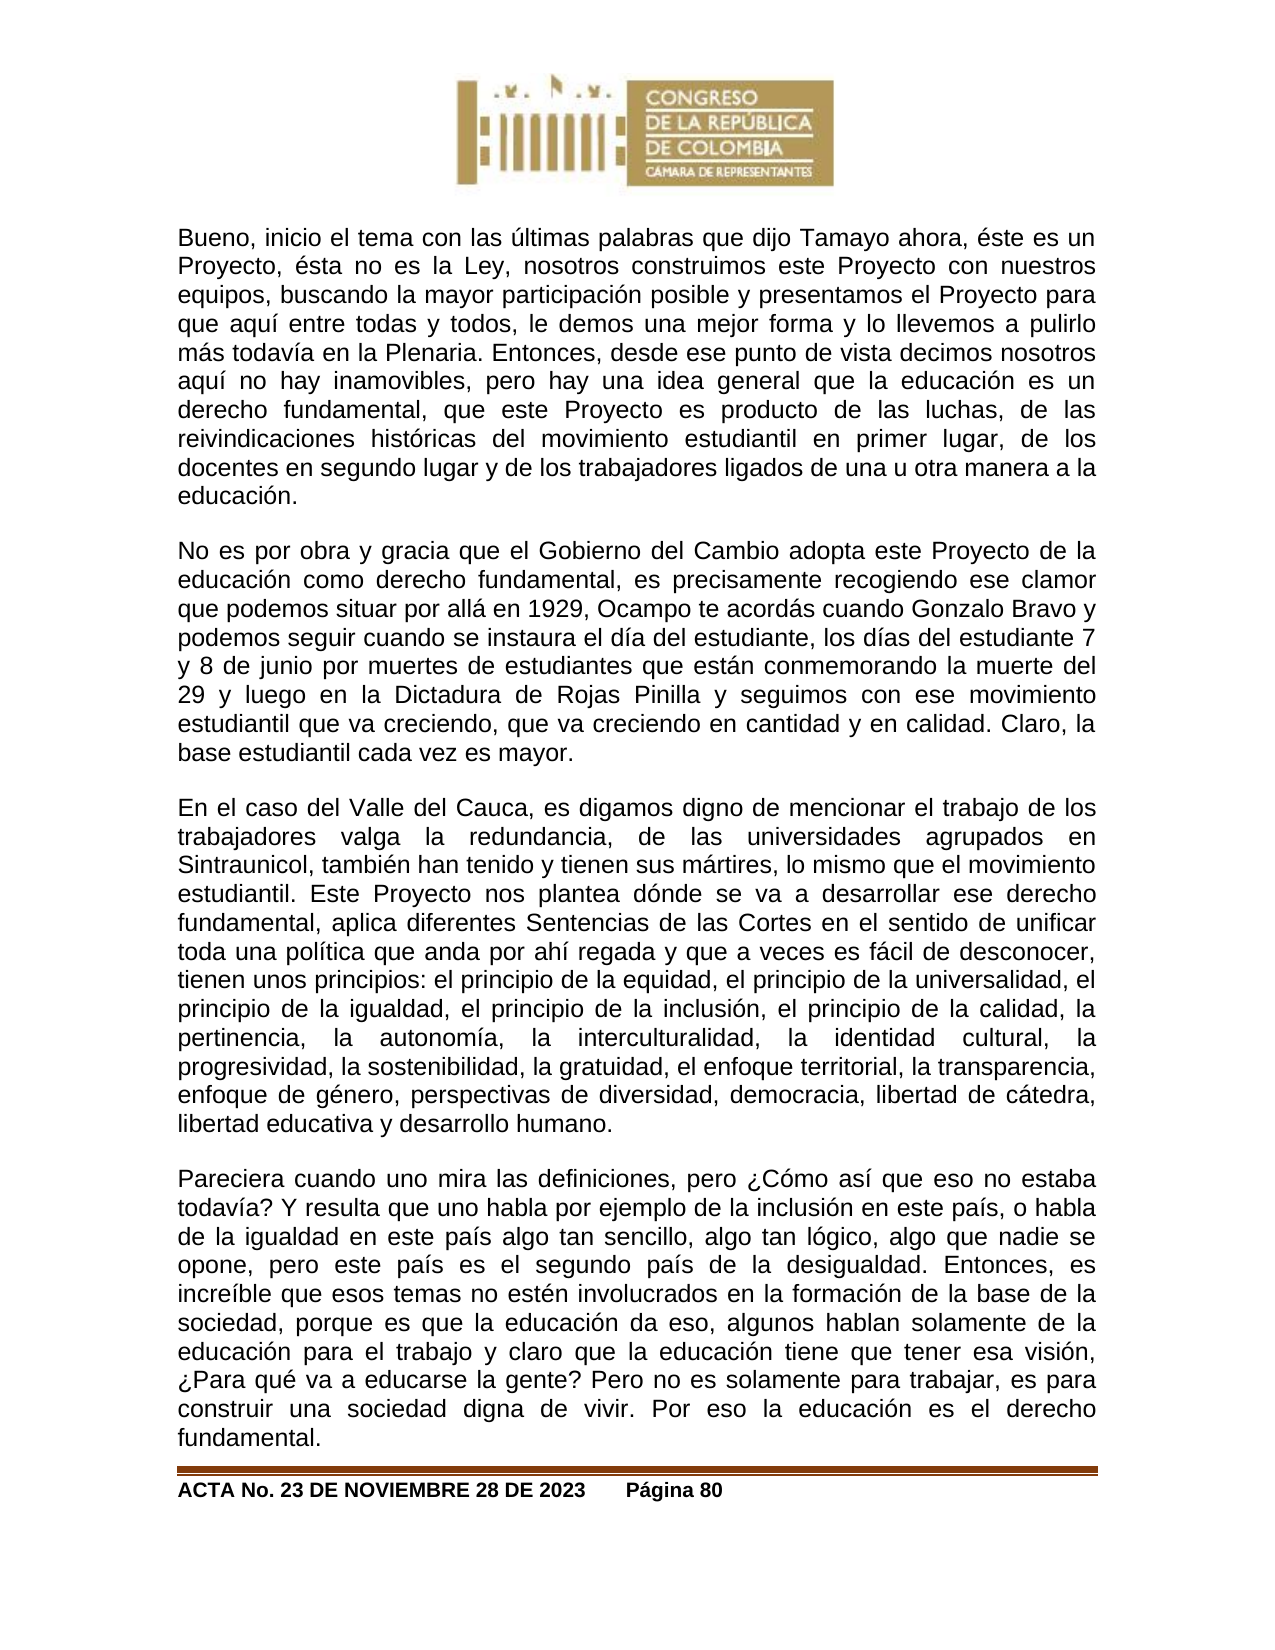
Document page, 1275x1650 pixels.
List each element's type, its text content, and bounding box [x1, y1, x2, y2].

text No es por obra y gracia que el Gobierno del Cambio adopta este Proyecto de la educación como derecho fundamental, es precisamente recogiendo ese clamor que podemos situar por allá en 1929, Ocampo te acordás cuando Gonzalo Bravo y podemos seguir cuando se instaura el día del estudiante, los días del estudiante 7 y 8 de junio por muertes de estudiantes que están conmemorando la muerte del 29 y luego en la Dictadura de Rojas Pinilla y seguimos con ese movimiento estudiantil que va creciendo, que va creciendo en cantidad y en calidad. Claro, la base estudiantil cada vez es mayor. [177, 536, 1098, 766]
text En el caso del Valle del Cauca, es digamos digno de mencionar el trabajo de los trabajadores valga la redundancia, de las universidades agrupados en Sintraunicol, también han tenido y tienen sus mártires, lo mismo que el movimiento estudiantil. Este Proyecto nos plantea dónde se va a desarrollar ese derecho fundamental, aplica diferentes Sentencias de las Cortes en el sentido de unificar toda una política que anda por ahí regada y que a veces es fácil de desconocer, tienen unos principios: el principio de la equidad, el principio de la universalidad, el principio de la igualdad, el principio de la inclusión, el principio de la calidad, la pertinencia, la autonomía, la interculturalidad, la identidad cultural, la progresividad, la sostenibilidad, la gratuidad, el enfoque territorial, la transparencia, enfoque de género, perspectivas de diversidad, democracia, libertad de cátedra, libertad educativa y desarrollo humano. [177, 793, 1098, 1138]
text Bueno, inicio el tema con las últimas palabras que dijo Tamayo ahora, éste es un Proyecto, ésta no es la Ley, nosotros construimos este Proyecto con nuestros equipos, buscando la mayor participación posible y presentamos el Proyecto para que aquí entre todas y todos, le demos una mejor forma y lo llevemos a pulirlo más todavía en la Plenaria. Entonces, desde ese punto de vista decimos nosotros aquí no hay inamovibles, pero hay una idea general que la educación es un derecho fundamental, que este Proyecto es producto de las luchas, de las reivindicaciones históricas del movimiento estudiantil en primer lugar, de los docentes en segundo lugar y de los trabajadores ligados de una u otra manera a la educación. [177, 222, 1098, 510]
picture [430, 73, 845, 197]
text Pareciera cuando uno mira las definiciones, pero ¿Cómo así que eso no estaba todavía? Y resulta que uno habla por ejemplo de la inclusión en este país, o habla de la igualdad en este país algo tan sencillo, algo tan lógico, algo que nadie se opone, pero este país es el segundo país de la desigualdad. Entonces, es increíble que esos temas no estén involucrados en la formación de la base de la sociedad, porque es que la educación da eso, algunos hablan solamente de la educación para el trabajo y claro que la educación tiene que tener esa visión, ¿Para qué va a educarse la gente? Pero no es solamente para trabajar, es para construir una sociedad digna de vivir. Por eso la educación es el derecho fundamental. [177, 1164, 1098, 1452]
